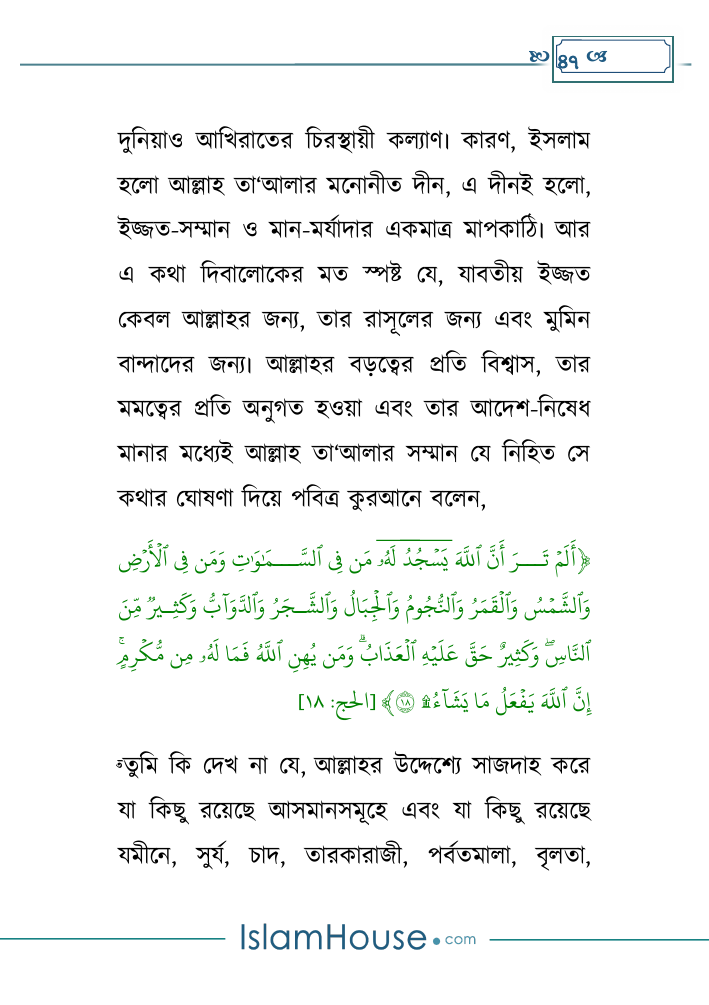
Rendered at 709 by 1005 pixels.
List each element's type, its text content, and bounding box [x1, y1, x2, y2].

text ﴿أَلَمۡ تَرَ أَنَّ ٱللَّهَ يَسۡجُدُۤ لَهُۥۤ مَن فِي ٱلسَّمَٰوَٰتِ وَمَن فِي ٱلۡأَرۡضِ وَٱلشَّمۡسُ وَٱلۡقَمَرُ وَٱلنُّجُومُ وَٱلۡجِبَالُ وَٱلشَّجَرُ وَٱلدَّوَآبُّ وَكَثِيرٞ مِّنَ ٱلنَّاسِۖ وَكَثِيرٌ حَقَّ عَلَيۡهِ ٱلۡعَذَابُۗ وَمَن يُهِنِ ٱللَّهُ فَمَا لَهُۥ مِن مُّكۡرِمٍۚ إِنَّ ٱللَّهَ يَفۡعَلُ مَا يَشَآءُ۩ ١٨﴾ [الحج: ١٨] [118, 537, 591, 723]
picture [0, 918, 226, 955]
picture [233, 919, 709, 956]
